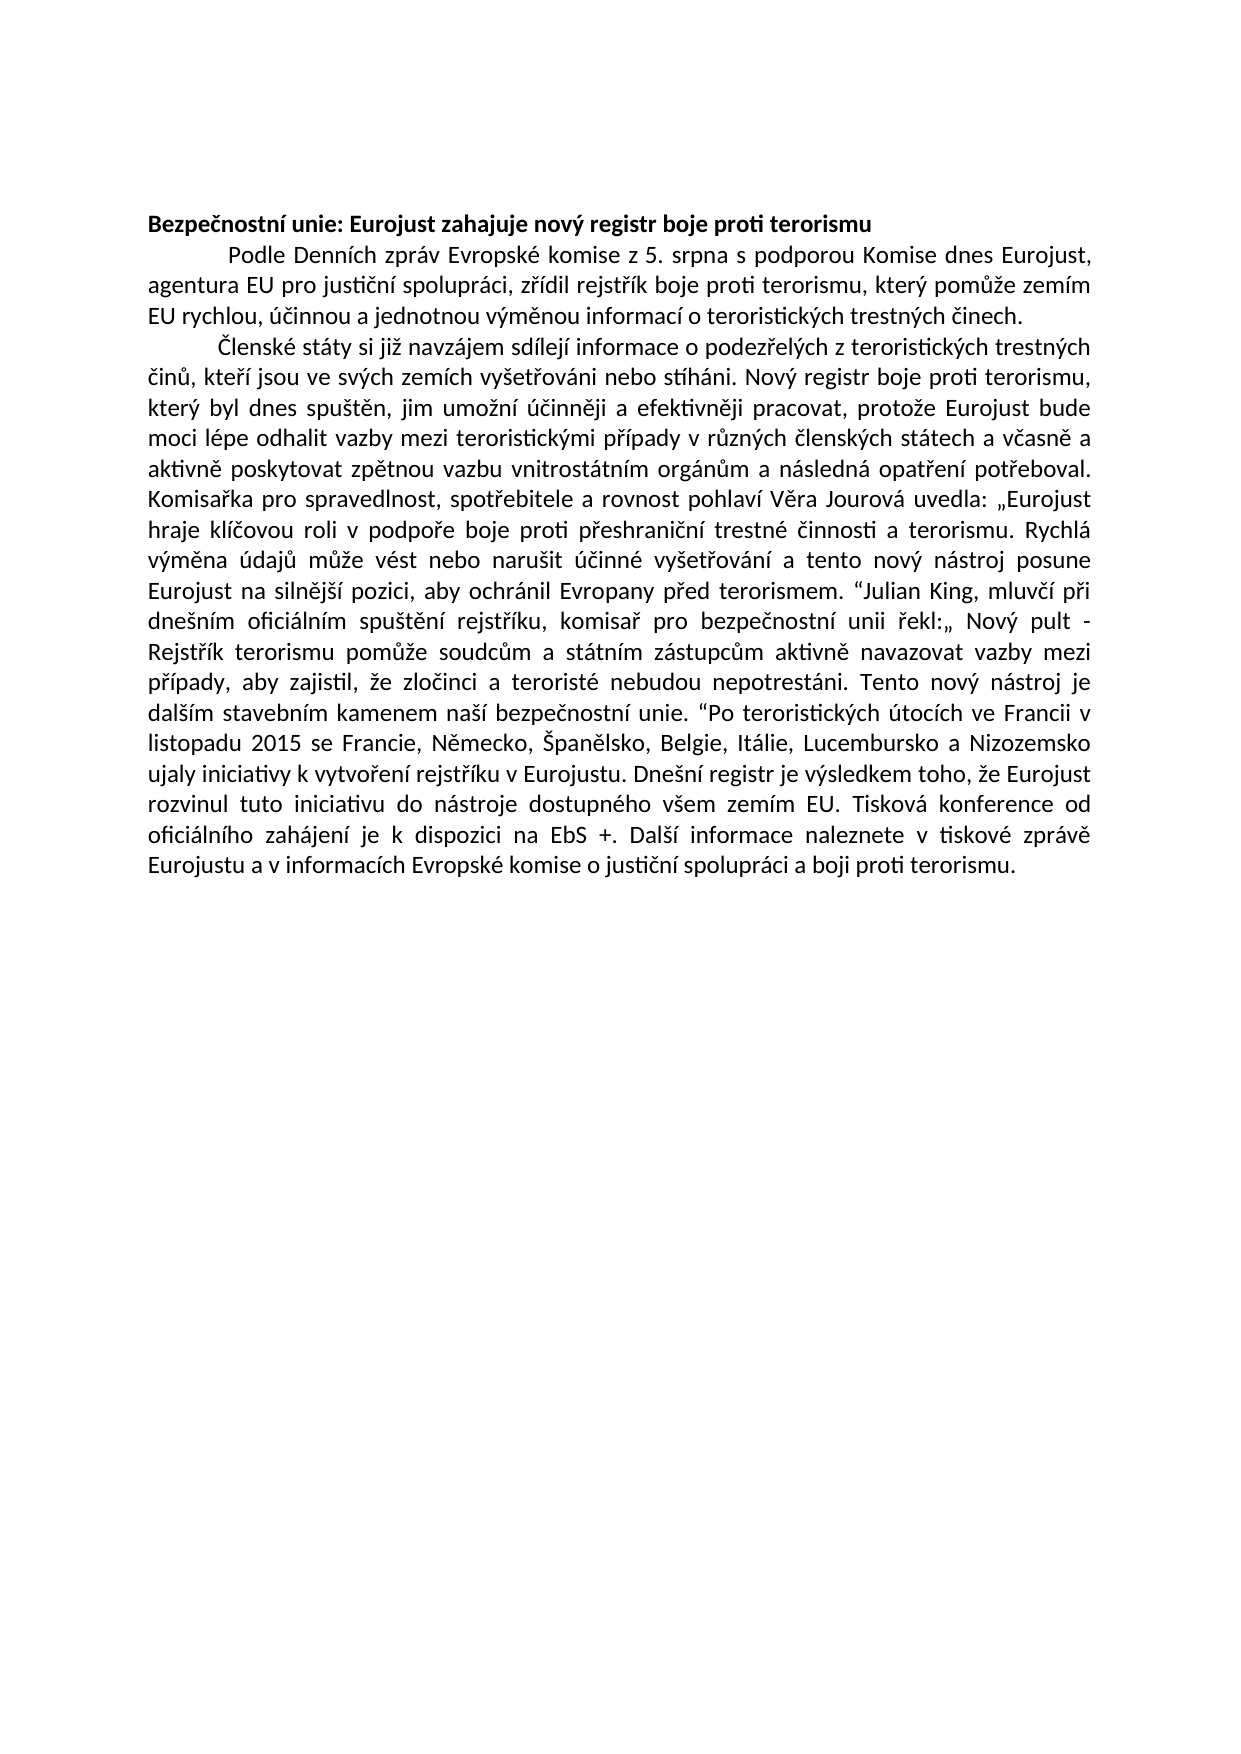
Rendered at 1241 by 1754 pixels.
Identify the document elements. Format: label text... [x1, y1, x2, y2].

text Podle Denních zpráv Evropské komise z 5. srpna s podporou Komise dnes Eurojust, agentura EU pro justiční spolupráci, zřídil rejstřík boje proti terorismu, který pomůže zemím EU rychlou, účinnou a jednotnou výměnou informací o teroristických trestných činech. [148, 239, 1093, 331]
text Bezpečnostní unie: Eurojust zahajuje nový registr boje proti terorismu [148, 209, 1093, 239]
text Členské státy si již navzájem sdílejí informace o podezřelých z teroristických trestných činů, kteří jsou ve svých zemích vyšetřováni nebo stíháni. Nový registr boje proti terorismu, který byl dnes spuštěn, jim umožní účinněji a efektivněji pracovat, protože Eurojust bude moci lépe odhalit vazby mezi teroristickými případy v různých členských státech a včasně a aktivně poskytovat zpětnou vazbu vnitrostátním orgánům a následná opatření potřeboval. Komisařka pro spravedlnost, spotřebitele a rovnost pohlaví Věra Jourová uvedla: „Eurojust hraje klíčovou roli v podpoře boje proti přeshraniční trestné činnosti a terorismu. Rychlá výměna údajů může vést nebo narušit účinné vyšetřování a tento nový nástroj posune Eurojust na silnější pozici, aby ochránil Evropany před terorismem. “Julian King, mluvčí při dnešním oficiálním spuštění rejstříku, komisař pro bezpečnostní unii řekl:„ Nový pult - Rejstřík terorismu pomůže soudcům a státním zástupcům aktivně navazovat vazby mezi případy, aby zajistil, že zločinci a teroristé nebudou nepotrestáni. Tento nový nástroj je dalším stavebním kamenem naší bezpečnostní unie. “Po teroristických útocích ve Francii v listopadu 2015 se Francie, Německo, Španělsko, Belgie, Itálie, Lucembursko a Nizozemsko ujaly iniciativy k vytvoření rejstříku v Eurojustu. Dnešní registr je výsledkem toho, že Eurojust rozvinul tuto iniciativu do nástroje dostupného všem zemím EU. Tisková konference od oficiálního zahájení je k dispozici na EbS +. Další informace naleznete v tiskové zprávě Eurojustu a v informacích Evropské komise o justiční spolupráci a boji proti terorismu. [148, 331, 1093, 880]
